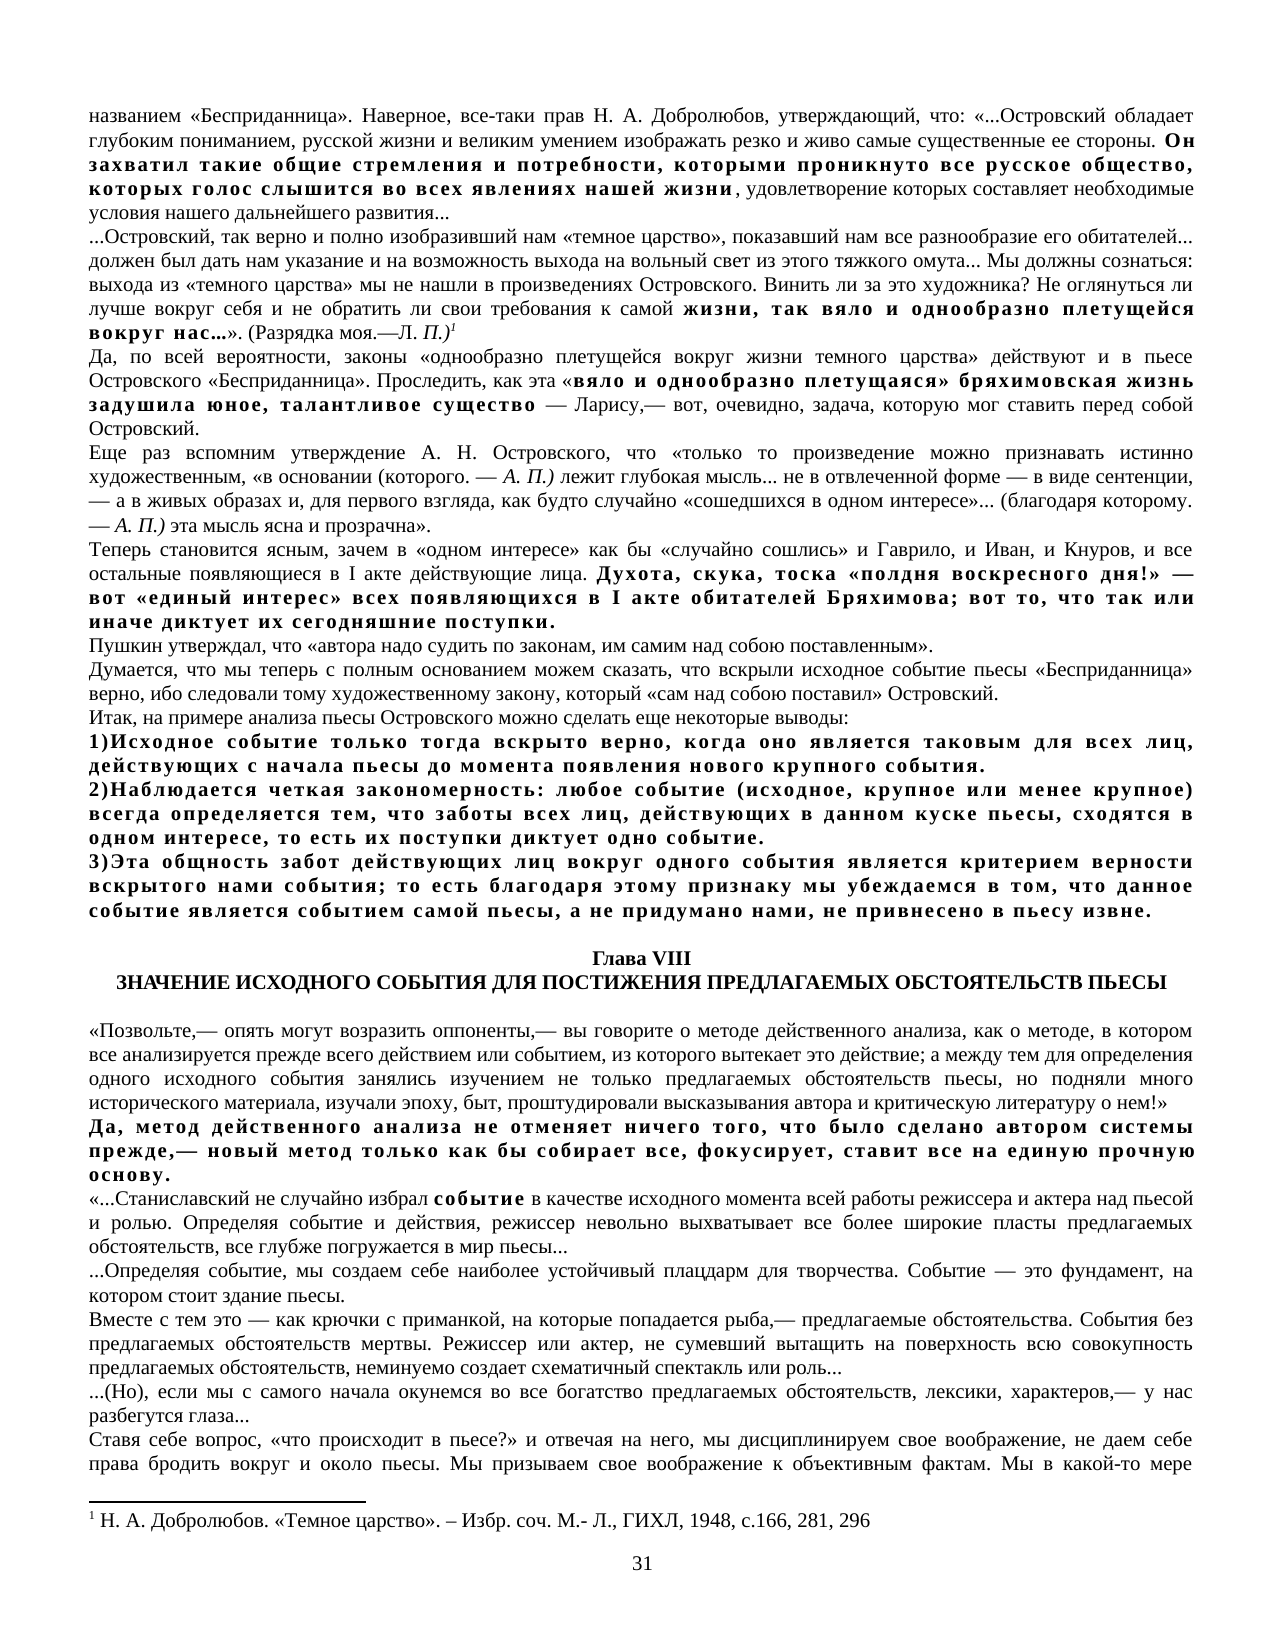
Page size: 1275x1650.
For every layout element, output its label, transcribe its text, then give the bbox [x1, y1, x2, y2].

text Вместе с тем это — как крючки с приманкой, на которые попадается рыба,— предлагаемые обстоятельства. События без предлагаемых обстоятельств мертвы. Режиссер или актер, не сумевший вытащить на поверхность всю совокупность предлагаемых обстоятельств, неминуемо создает схематичный спектакль или роль... [89, 1307, 1194, 1379]
text Итак, на примере анализа пьесы Островского можно сделать еще некоторые выводы: [89, 705, 1194, 729]
text Теперь становится ясным, зачем в «одном интересе» как бы «случайно сошлись» и Гаврило, и Иван, и Кнуров, и все остальные появляющиеся в I акте действующие лица. Духота, скука, тоска «полдня воскресного дня!» — вот «единый интерес» всех появляющихся в I акте обитателей Бряхимова; вот то, что так или иначе диктует их сегодняшние поступки. [89, 537, 1194, 633]
list Наблюдается четкая закономерность: любое событие (исходное, крупное или менее крупное) всегда определяется тем, что заботы всех лиц, действующих в данном куске пьесы, сходятся в одном интересе, то есть их поступки диктует одно событие. [89, 777, 1194, 849]
text Пушкин утверждал, что «автора надо судить по законам, им самим над собою поставленным». [89, 633, 1194, 657]
list Эта общность забот действующих лиц вокруг одного события является критерием верности вскрытого нами события; то есть благодаря этому признаку мы убеждаемся в том, что данное событие является событием самой пьесы, а не придумано нами, не привнесено в пьесу извне. [89, 849, 1194, 922]
text «Позвольте,— опять могут возразить оппоненты,— вы говорите о методе действенного анализа, как о методе, в котором все анализируется прежде всего действием или событием, из которого вытекает это действие; а между тем для определения одного исходного события занялись изучением не только предлагаемых обстоятельств пьесы, но подняли много исторического материала, изучали эпоху, быт, проштудировали высказывания автора и критическую литературу о нем!» [89, 1018, 1194, 1114]
text Еще раз вспомним утверждение А. Н. Островского, что «только то произведение можно признавать истинно художественным, «в основании (которого. — А. П.) лежит глубокая мысль... не в отвлеченной форме — в виде сентенции,— а в живых образах и, для первого взгляда, как будто случайно «сошедшихся в одном интересе»... (благодаря которому.— А. П.) эта мысль ясна и прозрачна». [89, 440, 1194, 537]
text Да, по всей вероятности, законы «однообразно плетущейся вокруг жизни темного царства» действуют и в пьесе Островского «Бесприданница». Проследить, как эта «вяло и однообразно плетущаяся» бряхимовская жизнь задушила юное, талантливое существо — Ларису,— вот, очевидно, задача, которую мог ставить перед собой Островский. [89, 344, 1194, 440]
text Думается, что мы теперь с полным основанием можем сказать, что вскрыли исходное событие пьесы «Бесприданница» верно, ибо следовали тому художественному закону, который «сам над собою поставил» Островский. [89, 657, 1194, 705]
text Да, метод действенного анализа не отменяет ничего того, что было сделано автором системы прежде,— новый метод только как бы собирает все, фокусирует, ставит все на единую прочную основу. [89, 1114, 1194, 1186]
list Исходное событие только тогда вскрыто верно, когда оно является таковым для всех лиц, действующих с начала пьесы до момента появления нового крупного события. [89, 729, 1194, 777]
text «...Станиславский не случайно избрал событие в качестве исходного момента всей работы режиссера и актера над пьесой и ролью. Определяя событие и действия, режиссер невольно выхватывает все более широкие пласты предлагаемых обстоятельств, все глубже погружается в мир пьесы... [89, 1186, 1194, 1258]
text ...(Но), если мы с самого начала окунемся во все богатство предлагаемых обстоятельств, лексики, характеров,— у нас разбегутся глаза... [89, 1379, 1194, 1427]
text ...Островский, так верно и полно изобразивший нам «темное царство», показавший нам все разнообразие его обитателей... должен был дать нам указание и на возможность выхода на вольный свет из этого тяжкого омута... Мы должны сознаться: выхода из «темного царства» мы не нашли в произведениях Островского. Винить ли за это художника? Не оглянуться ли лучше вокруг себя и не обратить ли свои требования к самой жизни, так вяло и однообразно плетущейся вокруг нас...». (Разрядка моя.—Л. П.) [89, 224, 1194, 344]
text ...Определяя событие, мы создаем себе наиболее устойчивый плацдарм для творчества. Событие — это фундамент, на котором стоит здание пьесы. [89, 1258, 1194, 1307]
subtitle Глава VIII ЗНАЧЕНИЕ ИСХОДНОГО СОБЫТИЯ ДЛЯ ПОСТИЖЕНИЯ ПРЕДЛАГАЕМЫХ ОБСТОЯТЕЛЬСТВ ПЬЕСЫ [89, 946, 1194, 994]
